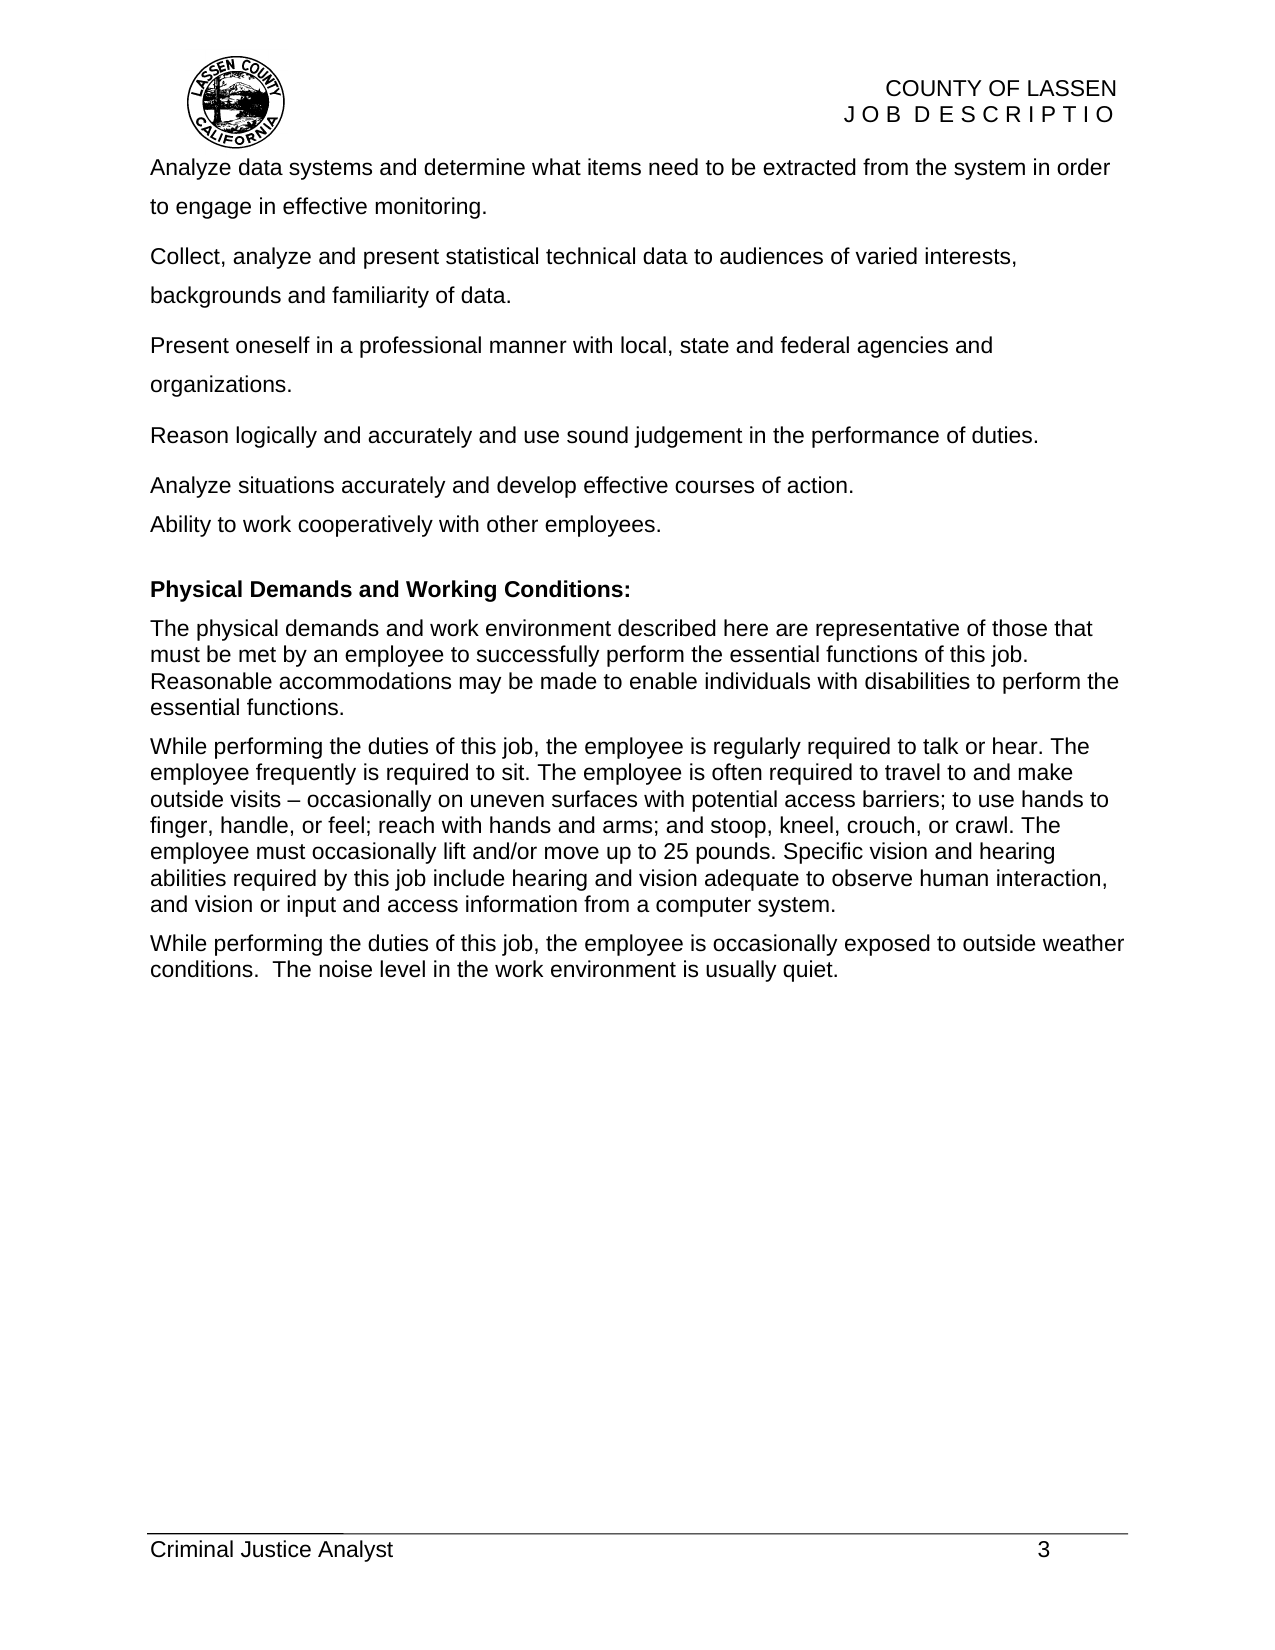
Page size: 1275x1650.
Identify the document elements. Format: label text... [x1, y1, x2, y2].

text While performing the duties of this job, the employee is occasionally exposed to outside weather conditions. The noise level in the work environment is usually quiet. [150, 930, 1127, 982]
text While performing the duties of this job, the employee is regularly required to talk or hear. The employee frequently is required to sit. The employee is often required to travel to and make outside visits – occasionally on uneven surfaces with potential access barriers; to use hands to finger, handle, or feel; reach with hands and arms; and stoop, kneel, crouch, or crawl. The employee must occasionally lift and/or move up to 25 pounds. Specific vision and hearing abilities required by this job include hearing and vision adequate to observe human interaction, and vision or input and access information from a computer system. [150, 733, 1111, 917]
text Reason logically and accurately and use sound judgement in the performance of duties. [150, 422, 1113, 448]
text Analyze data systems and determine what items need to be extracted from the system in order to engage in effective monitoring. [150, 154, 1113, 219]
text The physical demands and work environment described here are representative of those that must be met by an employee to successfully perform the essential functions of this job. [150, 615, 1095, 668]
text Analyze situations accurately and develop effective courses of action. [150, 472, 857, 499]
subtitle Physical Demands and Working Conditions: [150, 576, 1139, 602]
text Present oneself in a professional manner with local, state and federal agencies and organizations. [150, 332, 1113, 397]
text Ability to work cooperatively with other employees. [150, 511, 1139, 537]
text Reasonable accommodations may be made to enable individuals with disabilities to perform the essential functions. [150, 668, 1122, 720]
picture [184, 49, 289, 154]
text Collect, analyze and present statistical technical data to audiences of varied interests, backgrounds and familiarity of data. [150, 243, 1113, 308]
